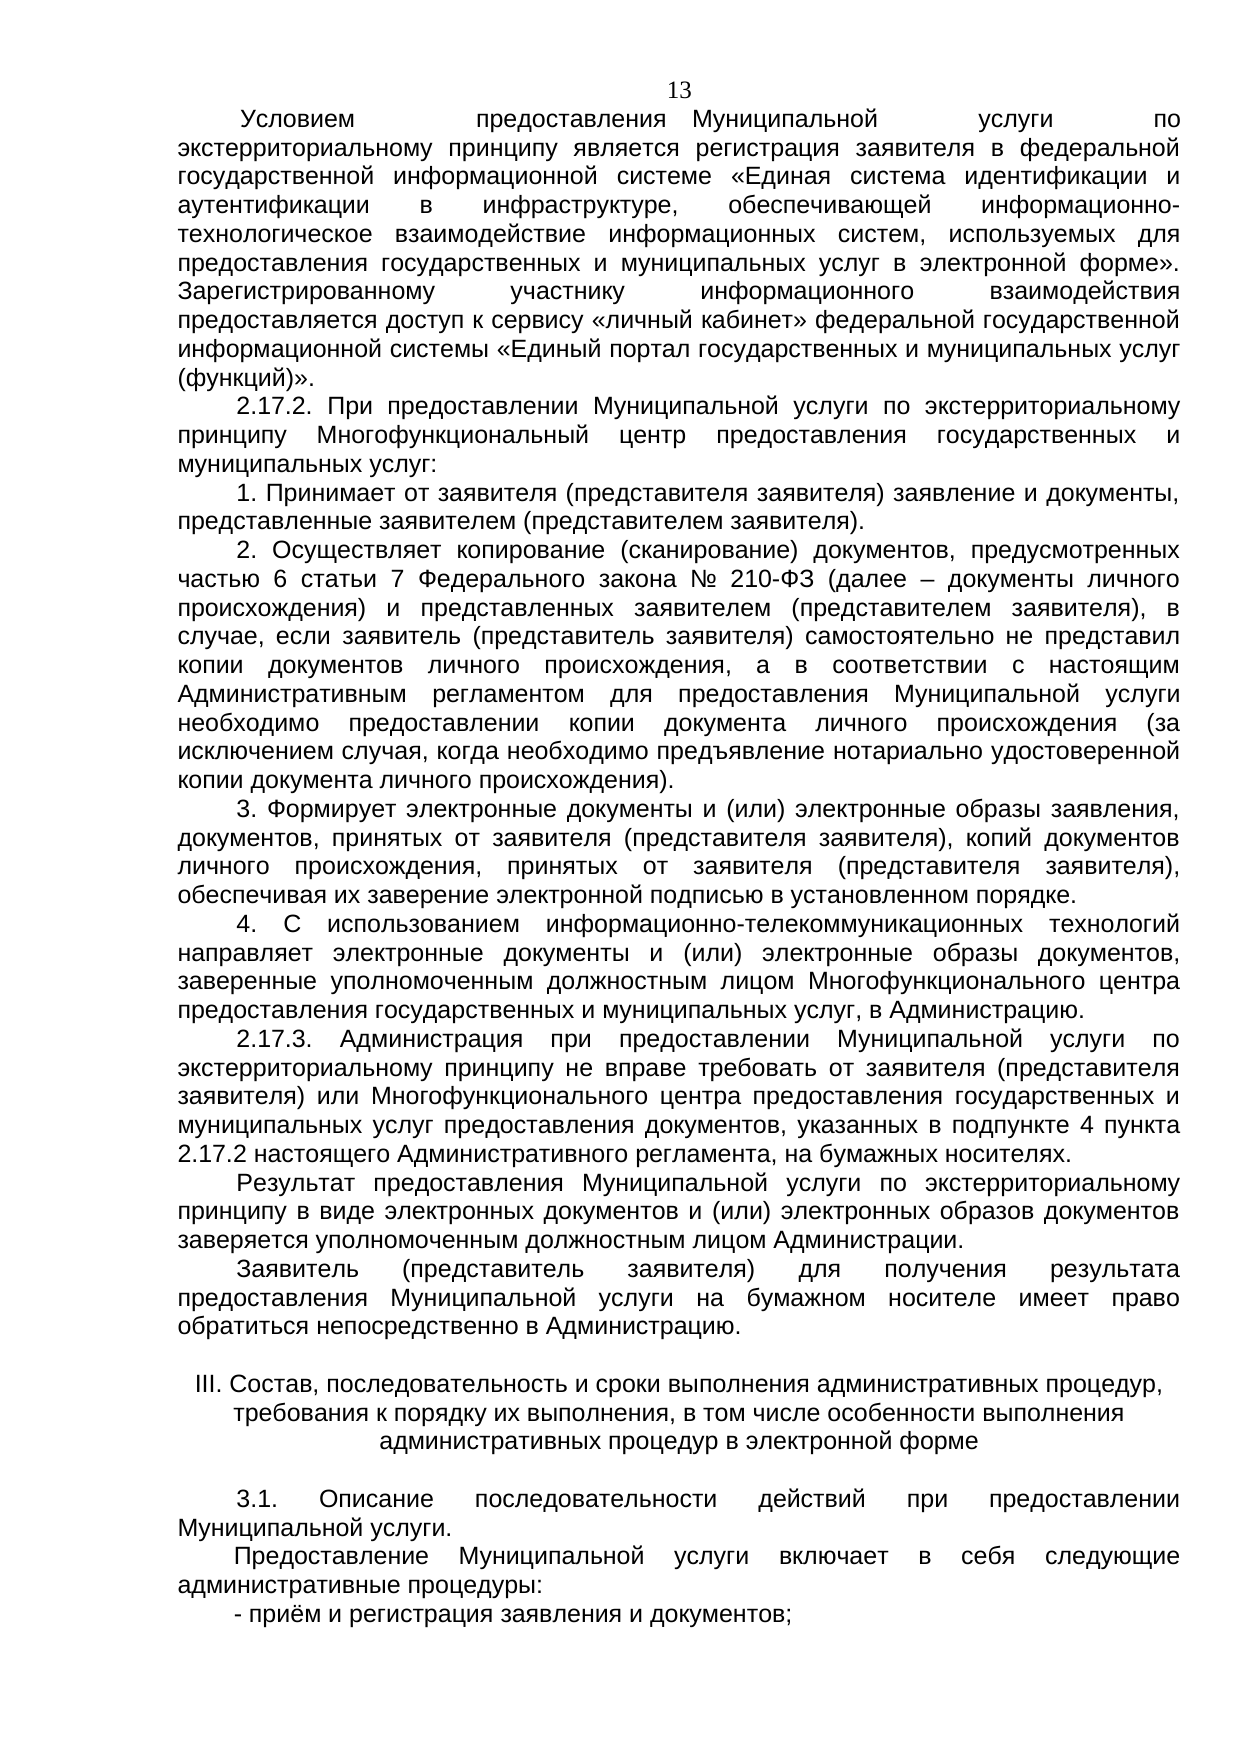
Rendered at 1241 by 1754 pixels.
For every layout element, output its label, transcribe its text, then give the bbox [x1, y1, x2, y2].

text 2.17.3. Администрация при предоставлении Муниципальной услуги по экстерриториальному принципу не вправе требовать от заявителя (представителя заявителя) или Многофункционального центра предоставления государственных и муниципальных услуг предоставления документов, указанных в подпункте 4 пункта 2.17.2 настоящего Административного регламента, на бумажных носителях. [177, 1024, 1181, 1167]
text 3.1. Описание последовательности действий при предоставлении Муниципальной услуги. [177, 1484, 1181, 1541]
text 2.17.2. При предоставлении Муниципальной услуги по экстерриториальному принципу Многофункциональный центр предоставления государственных и муниципальных услуг: [177, 391, 1181, 477]
text - приём и регистрация заявления и документов; [177, 1599, 1181, 1627]
text 1. Принимает от заявителя (представителя заявителя) заявление и документы, представленные заявителем (представителем заявителя). [177, 477, 1181, 535]
text 2. Осуществляет копирование (сканирование) документов, предусмотренных частью 6 статьи 7 Федерального закона № 210-ФЗ (далее – документы личного происхождения) и представленных заявителем (представителем заявителя), в случае, если заявитель (представитель заявителя) самостоятельно не представил копии документов личного происхождения, а в соответствии с настоящим Административным регламентом для предоставления Муниципальной услуги необходимо предоставлении копии документа личного происхождения (за исключением случая, когда необходимо предъявление нотариально удостоверенной копии документа личного происхождения). [177, 535, 1181, 794]
text Предоставление Муниципальной услуги включает в себя следующие административные процедуры: [177, 1541, 1181, 1599]
text 4. С использованием информационно-телекоммуникационных технологий направляет электронные документы и (или) электронные образы документов, заверенные уполномоченным должностным лицом Многофункционального центра предоставления государственных и муниципальных услуг, в Администрацию. [177, 909, 1181, 1024]
text Условием предоставления Муниципальной услуги по экстерриториальному принципу является регистрация заявителя в федеральной государственной информационной системе «Единая система идентификации и аутентификации в инфраструктуре, обеспечивающей информационно-технологическое взаимодействие информационных систем, используемых для предоставления государственных и муниципальных услуг в электронной форме». Зарегистрированному участнику информационного взаимодействия предоставляется доступ к сервису «личный кабинет» федеральной государственной информационной системы «Единый портал государственных и муниципальных услуг (функций)». [177, 104, 1181, 391]
text Заявитель (представитель заявителя) для получения результата предоставления Муниципальной услуги на бумажном носителе имеет право обратиться непосредственно в Администрацию. [177, 1254, 1181, 1340]
text Результат предоставления Муниципальной услуги по экстерриториальному принципу в виде электронных документов и (или) электронных образов документов заверяется уполномоченным должностным лицом Администрации. [177, 1167, 1181, 1254]
text III. Состав, последовательность и сроки выполнения административных процедур, требования к порядку их выполнения, в том числе особенности выполнения административных процедур в электронной форме [177, 1369, 1181, 1455]
text 3. Формирует электронные документы и (или) электронные образы заявления, документов, принятых от заявителя (представителя заявителя), копий документов личного происхождения, принятых от заявителя (представителя заявителя), обеспечивая их заверение электронной подписью в установленном порядке. [177, 794, 1181, 909]
